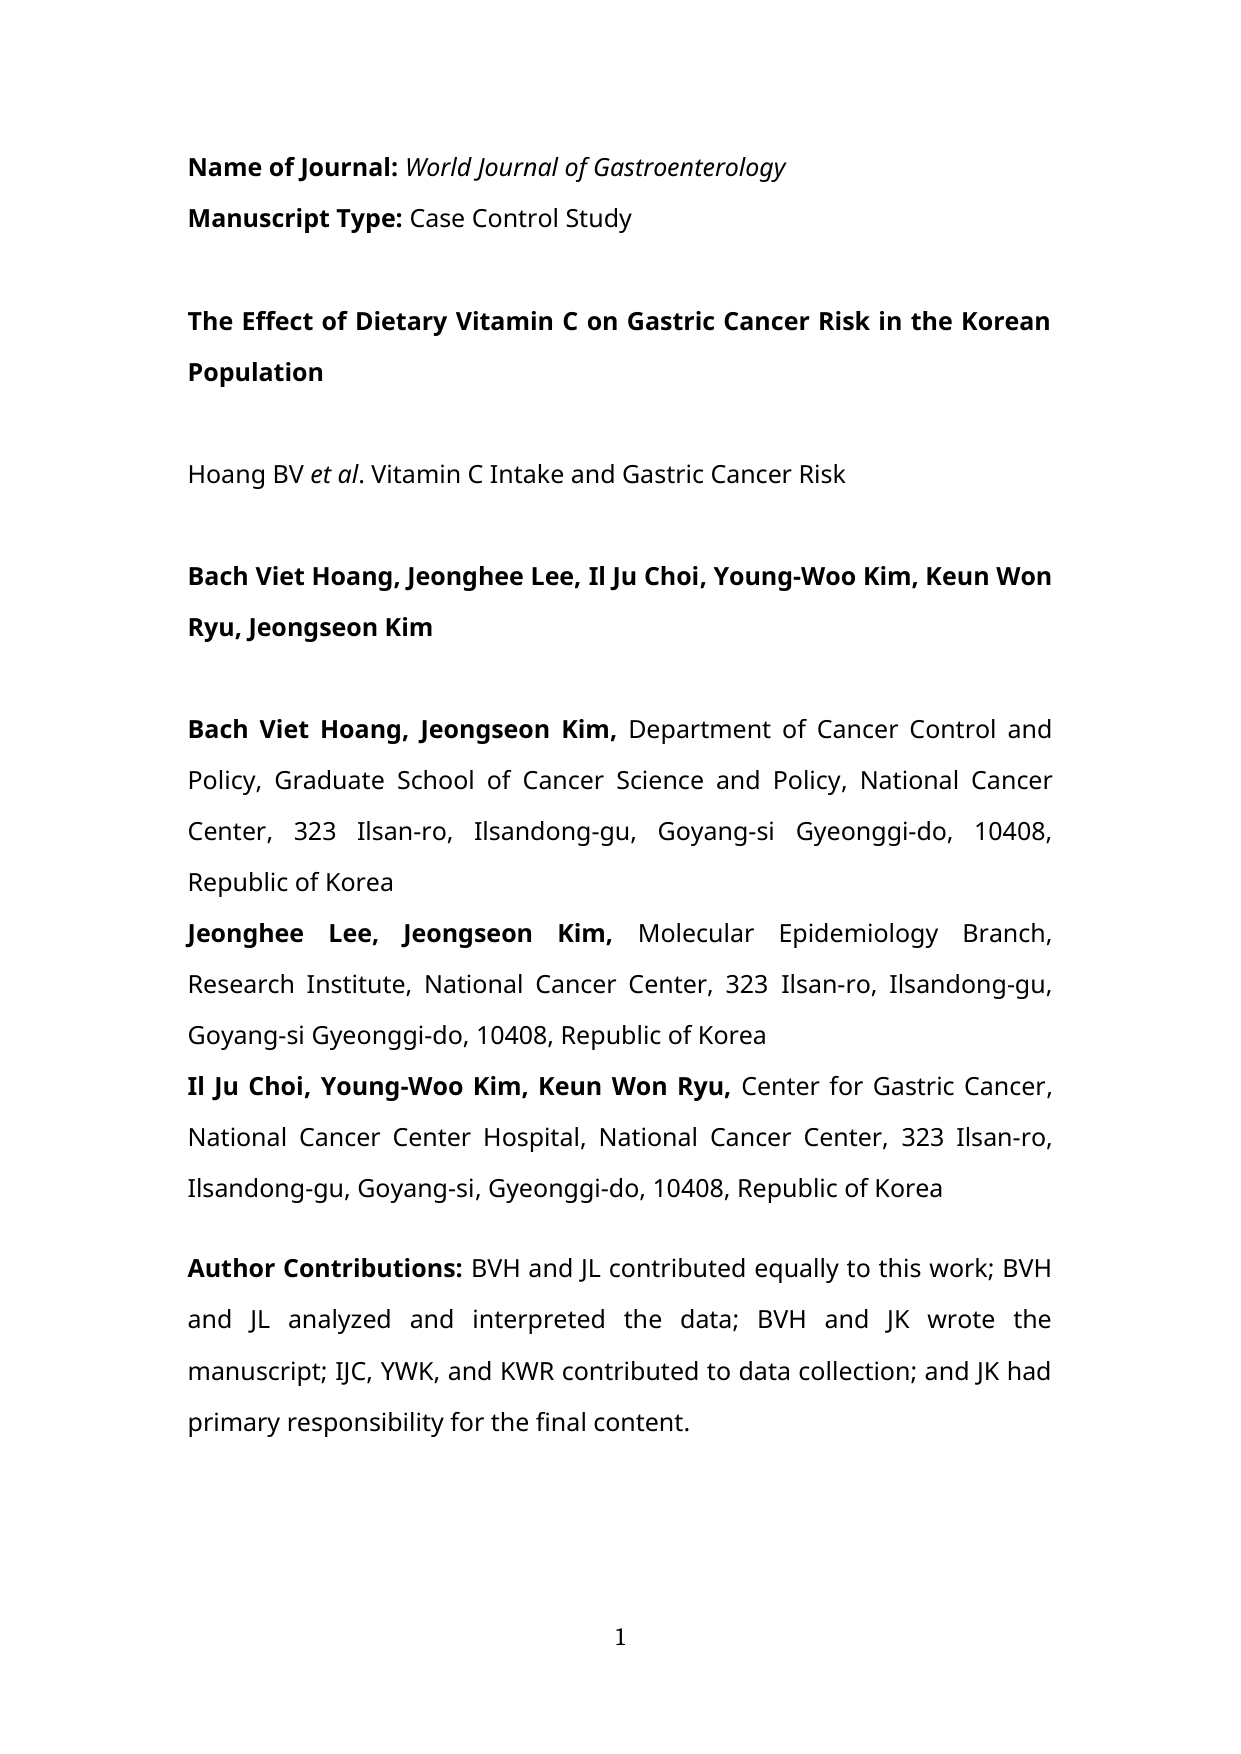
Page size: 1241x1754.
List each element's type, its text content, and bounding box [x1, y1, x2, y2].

text Bach Viet Hoang, Jeongseon Kim, Department of Cancer Control and Policy, Graduate School of Cancer Science and Policy, National Cancer Center, 323 Ilsan-ro, Ilsandong-gu, Goyang-si Gyeonggi-do, 10408, Republic of Korea [187, 711, 1053, 899]
text Hoang BV et al. Vitamin C Intake and Gastric Cancer Risk [187, 456, 1053, 490]
text Il Ju Choi, Young-Woo Kim, Keun Won Ryu, Center for Gastric Cancer, National Cancer Center Hospital, National Cancer Center, 323 Ilsan-ro, Ilsandong-gu, Goyang-si, Gyeonggi-do, 10408, Republic of Korea [187, 1069, 1053, 1205]
text Manuscript Type: Case Control Study [187, 201, 1053, 235]
text Author Contributions: BVH and JL contributed equally to this work; BVH and JL analyzed and interpreted the data; BVH and JK wrote the manuscript; IJC, YWK, and KWR contributed to data collection; and JK had primary responsibility for the final content. [187, 1251, 1053, 1438]
text The Effect of Dietary Vitamin C on Gastric Cancer Risk in the Korean Population [187, 303, 1053, 388]
text Bach Viet Hoang, Jeonghee Lee, Il Ju Choi, Young-Woo Kim, Keun Won Ryu, Jeongseon Kim [187, 558, 1053, 643]
text Jeonghee Lee, Jeongseon Kim, Molecular Epidemiology Branch, Research Institute, National Cancer Center, 323 Ilsan-ro, Ilsandong-gu, Goyang-si Gyeonggi-do, 10408, Republic of Korea [187, 916, 1053, 1052]
text Name of Journal: World Journal of Gastroenterology [187, 150, 1053, 184]
